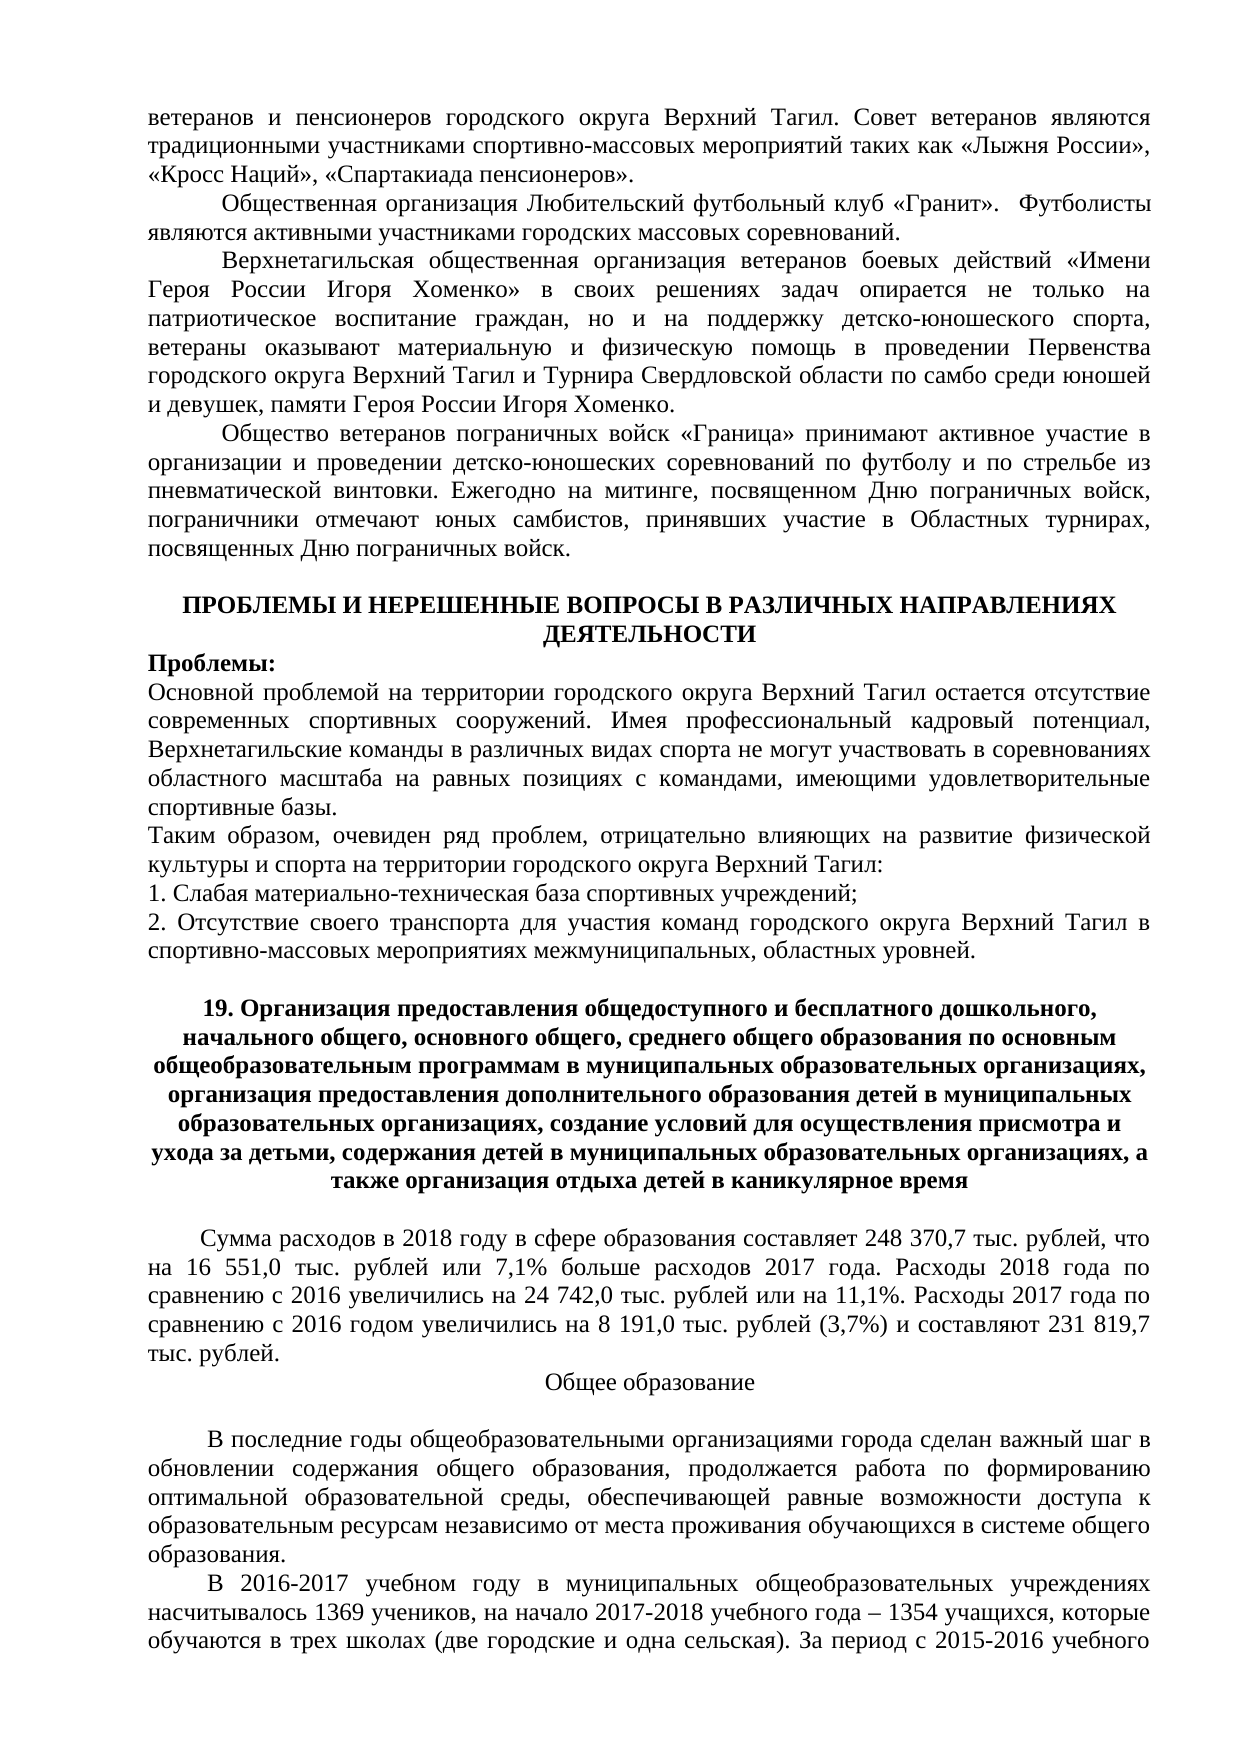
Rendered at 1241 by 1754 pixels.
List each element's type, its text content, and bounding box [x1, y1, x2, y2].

text В последние годы общеобразовательными организациями города сделан важный шаг в обновлении содержания общего образования, продолжается работа по формированию оптимальной образовательной среды, обеспечивающей равные возможности доступа к образовательным ресурсам независимо от места проживания обучающихся в системе общего образования. [148, 1424, 1152, 1568]
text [148, 1568, 1152, 1654]
text Основной проблемой на территории городского округа Верхний Тагил остается отсутствие современных спортивных сооружений. Имея профессиональный кадровый потенциал, Верхнетагильские команды в различных видах спорта не могут участвовать в соревнованиях областного масштаба на равных позициях с командами, имеющими удовлетворительные спортивные базы. [148, 677, 1152, 821]
text Общество ветеранов пограничных войск «Граница» принимают активное участие в организации и проведении детско-юношеских соревнований по футболу и по стрельбе из пневматической винтовки. Ежегодно на митинге, посвященном Дню пограничных войск, пограничники отмечают юных самбистов, принявших участие в Областных турнирах, посвященных Дню пограничных войск. [148, 418, 1152, 562]
text Верхнетагильская общественная организация ветеранов боевых действий «Имени Героя России Игоря Хоменко» в своих решениях задач опирается не только на патриотическое воспитание граждан, но и на поддержку детско-юношеского спорта, ветераны оказывают материальную и физическую помощь в проведении Первенства городского округа Верхний Тагил и Турнира Свердловской области по самбо среди юношей и девушек, памяти Героя России Игоря Хоменко. [148, 246, 1152, 418]
text Общее образование [148, 1367, 1152, 1396]
text 2. Отсутствие своего транспорта для участия команд городского округа Верхний Тагил в спортивно-массовых мероприятиях межмуниципальных, областных уровней. [148, 907, 1152, 964]
text 19. Организация предоставления общедоступного и бесплатного дошкольного, начального общего, основного общего, среднего общего образования по основным общеобразовательным программам в муниципальных образовательных организациях, организация предоставления дополнительного образования детей в муниципальных образовательных организациях, создание условий для осуществления присмотра и ухода за детьми, содержания детей в муниципальных образовательных организациях, а также организация отдыха детей в каникулярное время [148, 993, 1152, 1194]
text Проблемы: [148, 648, 1152, 677]
text Общественная организация Любительский футбольный клуб «Гранит». Футболисты являются активными участниками городских массовых соревнований. [148, 188, 1152, 246]
text ПРОБЛЕМЫ И НЕРЕШЕННЫЕ ВОПРОСЫ В РАЗЛИЧНЫХ НАПРАВЛЕНИЯХ ДЕЯТЕЛЬНОСТИ [148, 591, 1152, 648]
text 1. Слабая материально-техническая база спортивных учреждений; [148, 878, 1152, 907]
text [148, 102, 1152, 188]
text Сумма расходов в 2018 году в сфере образования составляет 248 370,7 тыс. рублей, что на 16 551,0 тыс. рублей или 7,1% больше расходов 2017 года. Расходы 2018 года по сравнению с 2016 увеличились на 24 742,0 тыс. рублей или на 11,1%. Расходы 2017 года по сравнению с 2016 годом увеличились на 8 191,0 тыс. рублей (3,7%) и составляют 231 819,7 тыс. рублей. [148, 1223, 1152, 1367]
text Таким образом, очевиден ряд проблем, отрицательно влияющих на развитие физической культуры и спорта на территории городского округа Верхний Тагил: [148, 821, 1152, 878]
